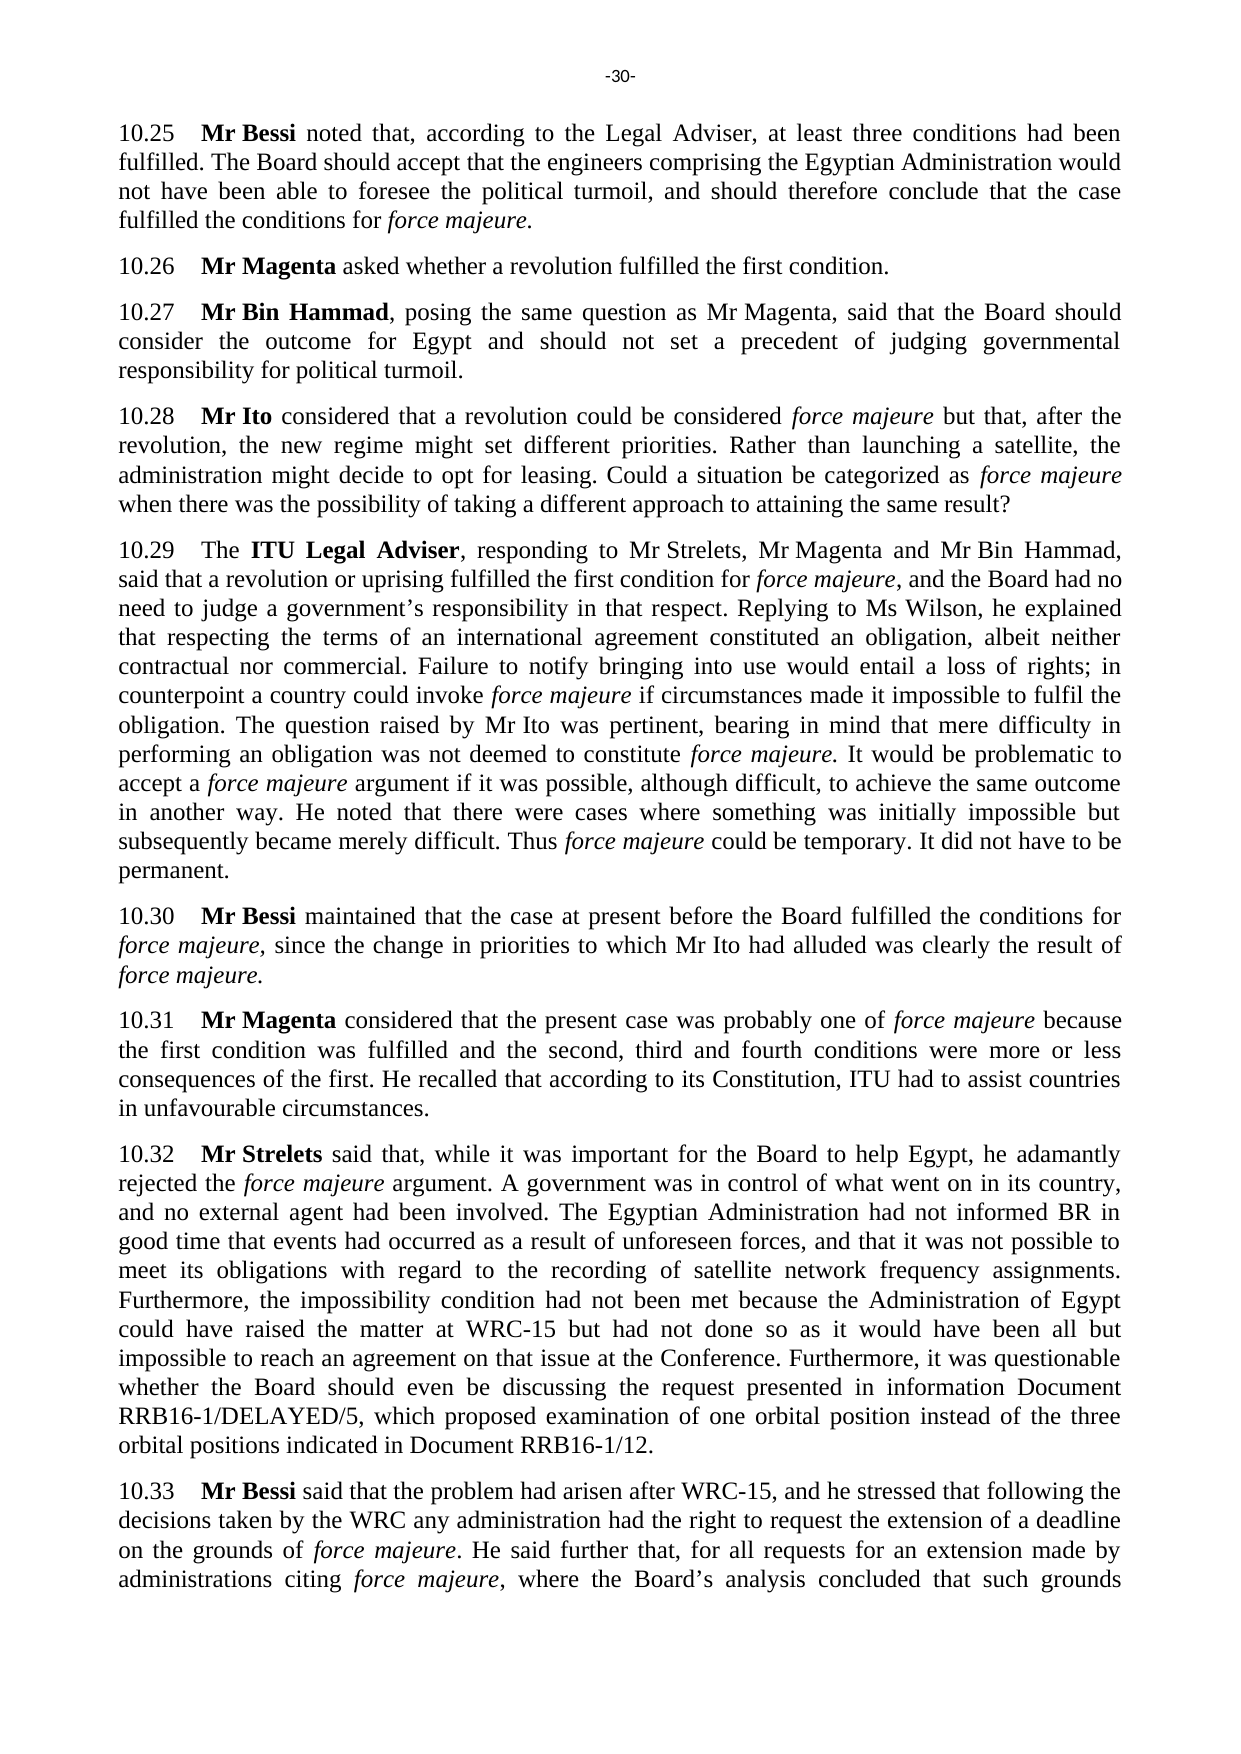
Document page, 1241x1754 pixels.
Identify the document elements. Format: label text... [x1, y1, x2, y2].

text 10.25 Mr Bessi noted that, according to the Legal Adviser, at least three conditions had been fulfilled. The Board should accept that the engineers comprising the Egyptian Administration would not have been able to foresee the political turmoil, and should therefore conclude that the case fulfilled the conditions for force majeure. [118, 118, 1122, 235]
text 10.26 Mr Magenta asked whether a revolution fulfilled the first condition. [118, 251, 1122, 281]
text 10.29 The ITU Legal Adviser, responding to Mr Strelets, Mr Magenta and Mr Bin Hammad, said that a revolution or uprising fulfilled the first condition for force majeure, and the Board had no need to judge a government’s responsibility in that respect. Replying to Ms Wilson, he explained that respecting the terms of an international agreement constituted an obligation, albeit neither contractual nor commercial. Failure to notify bringing into use would entail a loss of rights; in counterpoint a country could invoke force majeure if circumstances made it impossible to fulfil the obligation. The question raised by Mr Ito was pertinent, bearing in mind that mere difficulty in performing an obligation was not deemed to constitute force majeure. It would be problematic to accept a force majeure argument if it was possible, although difficult, to achieve the same outcome in another way. He noted that there were cases where something was initially impossible but subsequently became merely difficult. Thus force majeure could be temporary. It did not have to be permanent. [118, 535, 1122, 885]
text 10.28 Mr Ito considered that a revolution could be considered force majeure but that, after the revolution, the new regime might set different priorities. Rather than launching a satellite, the administration might decide to opt for leasing. Could a situation be categorized as force majeure when there was the possibility of taking a different approach to attaining the same result? [118, 401, 1122, 518]
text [118, 1476, 1122, 1593]
text 10.30 Mr Bessi maintained that the case at present before the Board fulfilled the conditions for force majeure, since the change in priorities to which Mr Ito had alluded was clearly the result of force majeure. [118, 901, 1122, 989]
text 10.32 Mr Strelets said that, while it was important for the Board to help Egypt, he adamantly rejected the force majeure argument. A government was in control of what went on in its country, and no external agent had been involved. The Egyptian Administration had not informed BR in good time that events had occurred as a result of unforeseen forces, and that it was not possible to meet its obligations with regard to the recording of satellite network frequency assignments. Furthermore, the impossibility condition had not been met because the Administration of Egypt could have raised the matter at WRC-15 but had not done so as it would have been all but impossible to reach an agreement on that issue at the Conference. Furthermore, it was questionable whether the Board should even be discussing the request presented in information Document RRB16-1/DELAYED/5, which proposed examination of one orbital position instead of the three orbital positions indicated in Document RRB16-1/12. [118, 1139, 1122, 1460]
text 10.31 Mr Magenta considered that the present case was probably one of force majeure because the first condition was fulfilled and the second, third and fourth conditions were more or less consequences of the first. He recalled that according to its Constitution, ITU had to assist countries in unfavourable circumstances. [118, 1006, 1122, 1122]
text 10.27 Mr Bin Hammad, posing the same question as Mr Magenta, said that the Board should consider the outcome for Egypt and should not set a precedent of judging governmental responsibility for political turmoil. [118, 297, 1122, 385]
